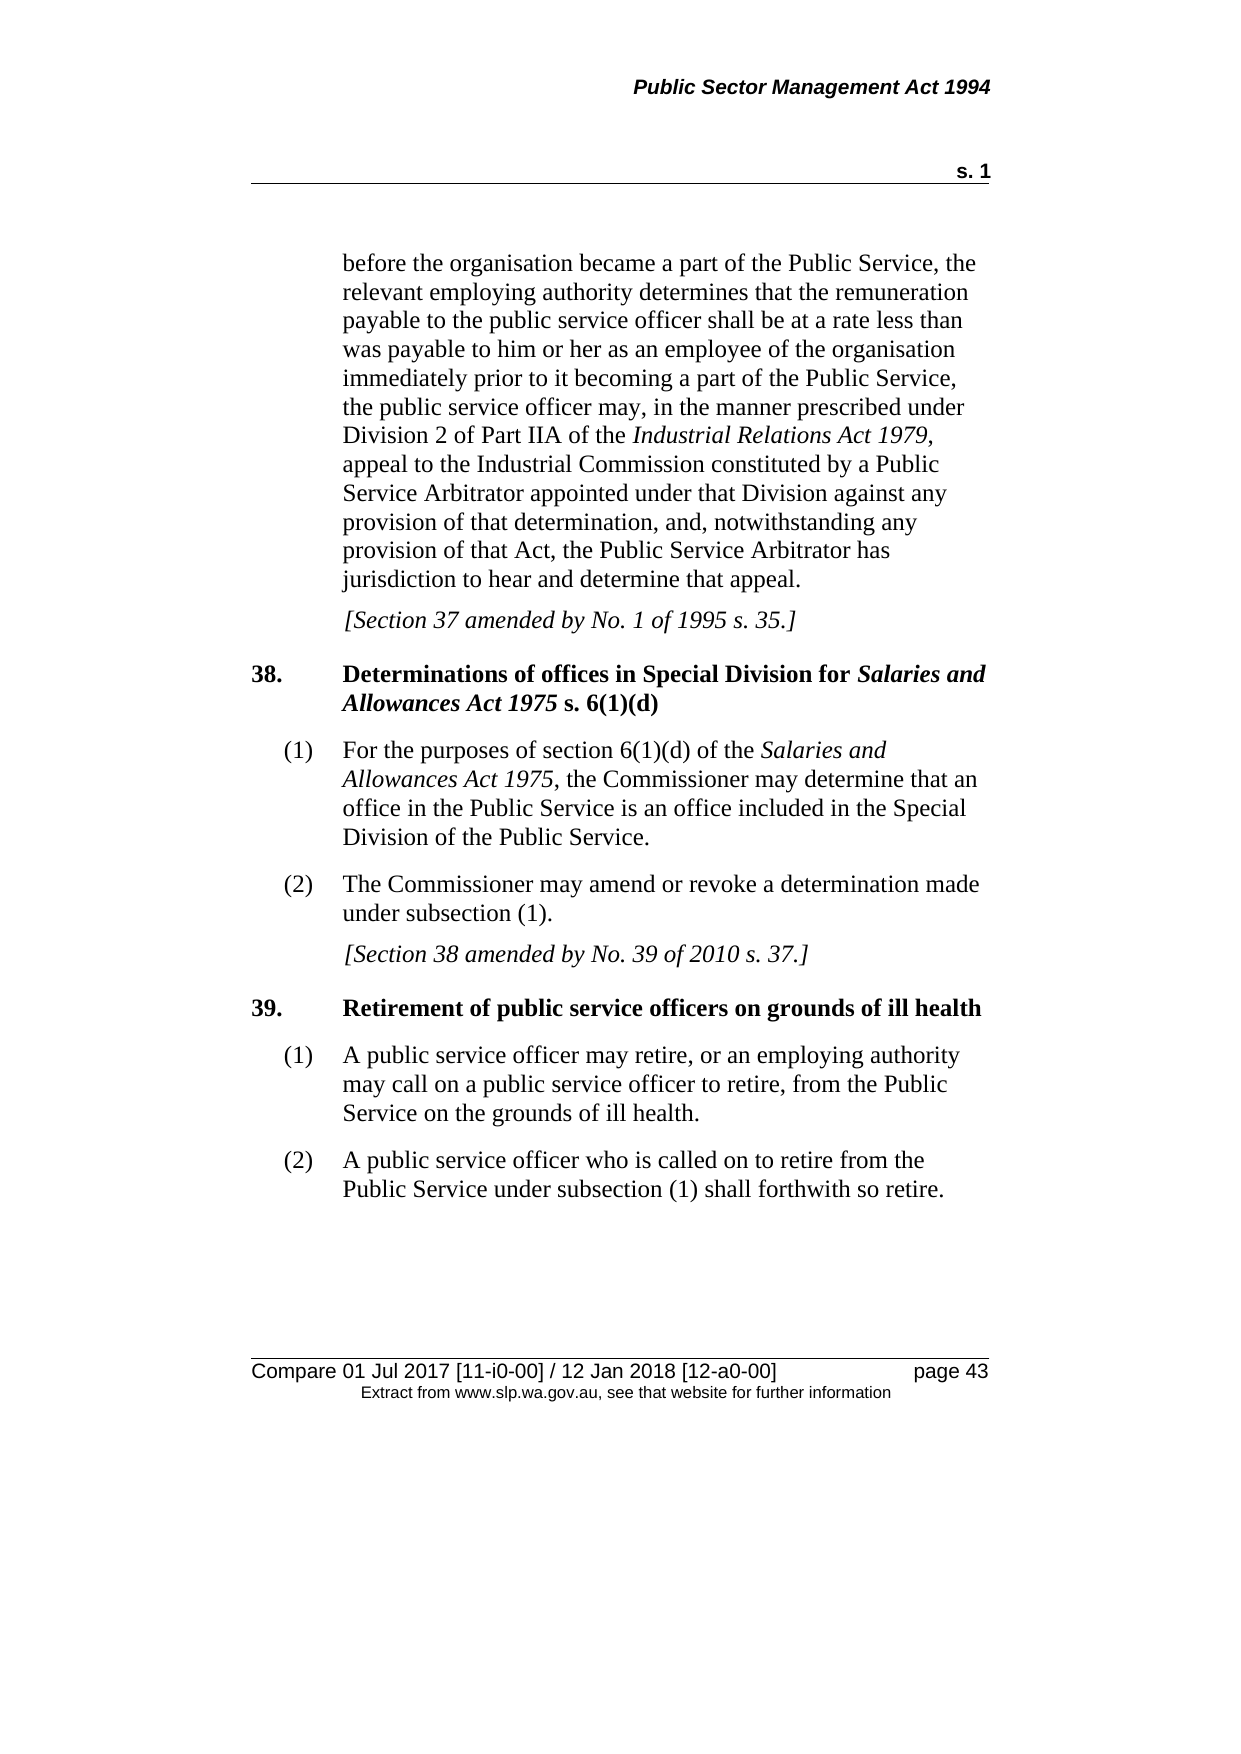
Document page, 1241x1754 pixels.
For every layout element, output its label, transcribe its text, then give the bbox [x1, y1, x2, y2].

subtitle 39. Retirement of public service officers on grounds of ill health [251, 993, 989, 1022]
text (1) For the purposes of section 6(1)(d) of the Salaries and Allowances Act 1975, the Commissioner may determine that an office in the Public Service is an office included in the Special Division of the Public Service. [251, 736, 989, 851]
text (2) The Commissioner may amend or revoke a determination made under subsection (1). [251, 869, 989, 927]
text (1) A public service officer may retire, or an employing authority may call on a public service officer to retire, from the Public Service on the grounds of ill health. [251, 1041, 989, 1127]
subtitle 38. Determinations of offices in Special Division for Salaries and Allowances Act 1975 s. 6(1)(d) [251, 659, 989, 717]
text [Section 37 amended by No. 1 of 1995 s. 35.] [251, 606, 989, 634]
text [251, 248, 989, 593]
text (2) A public service officer who is called on to retire from the Public Service under subsection (1) shall forthwith so retire. [251, 1146, 989, 1203]
text [Section 38 amended by No. 39 of 2010 s. 37.] [251, 939, 989, 968]
